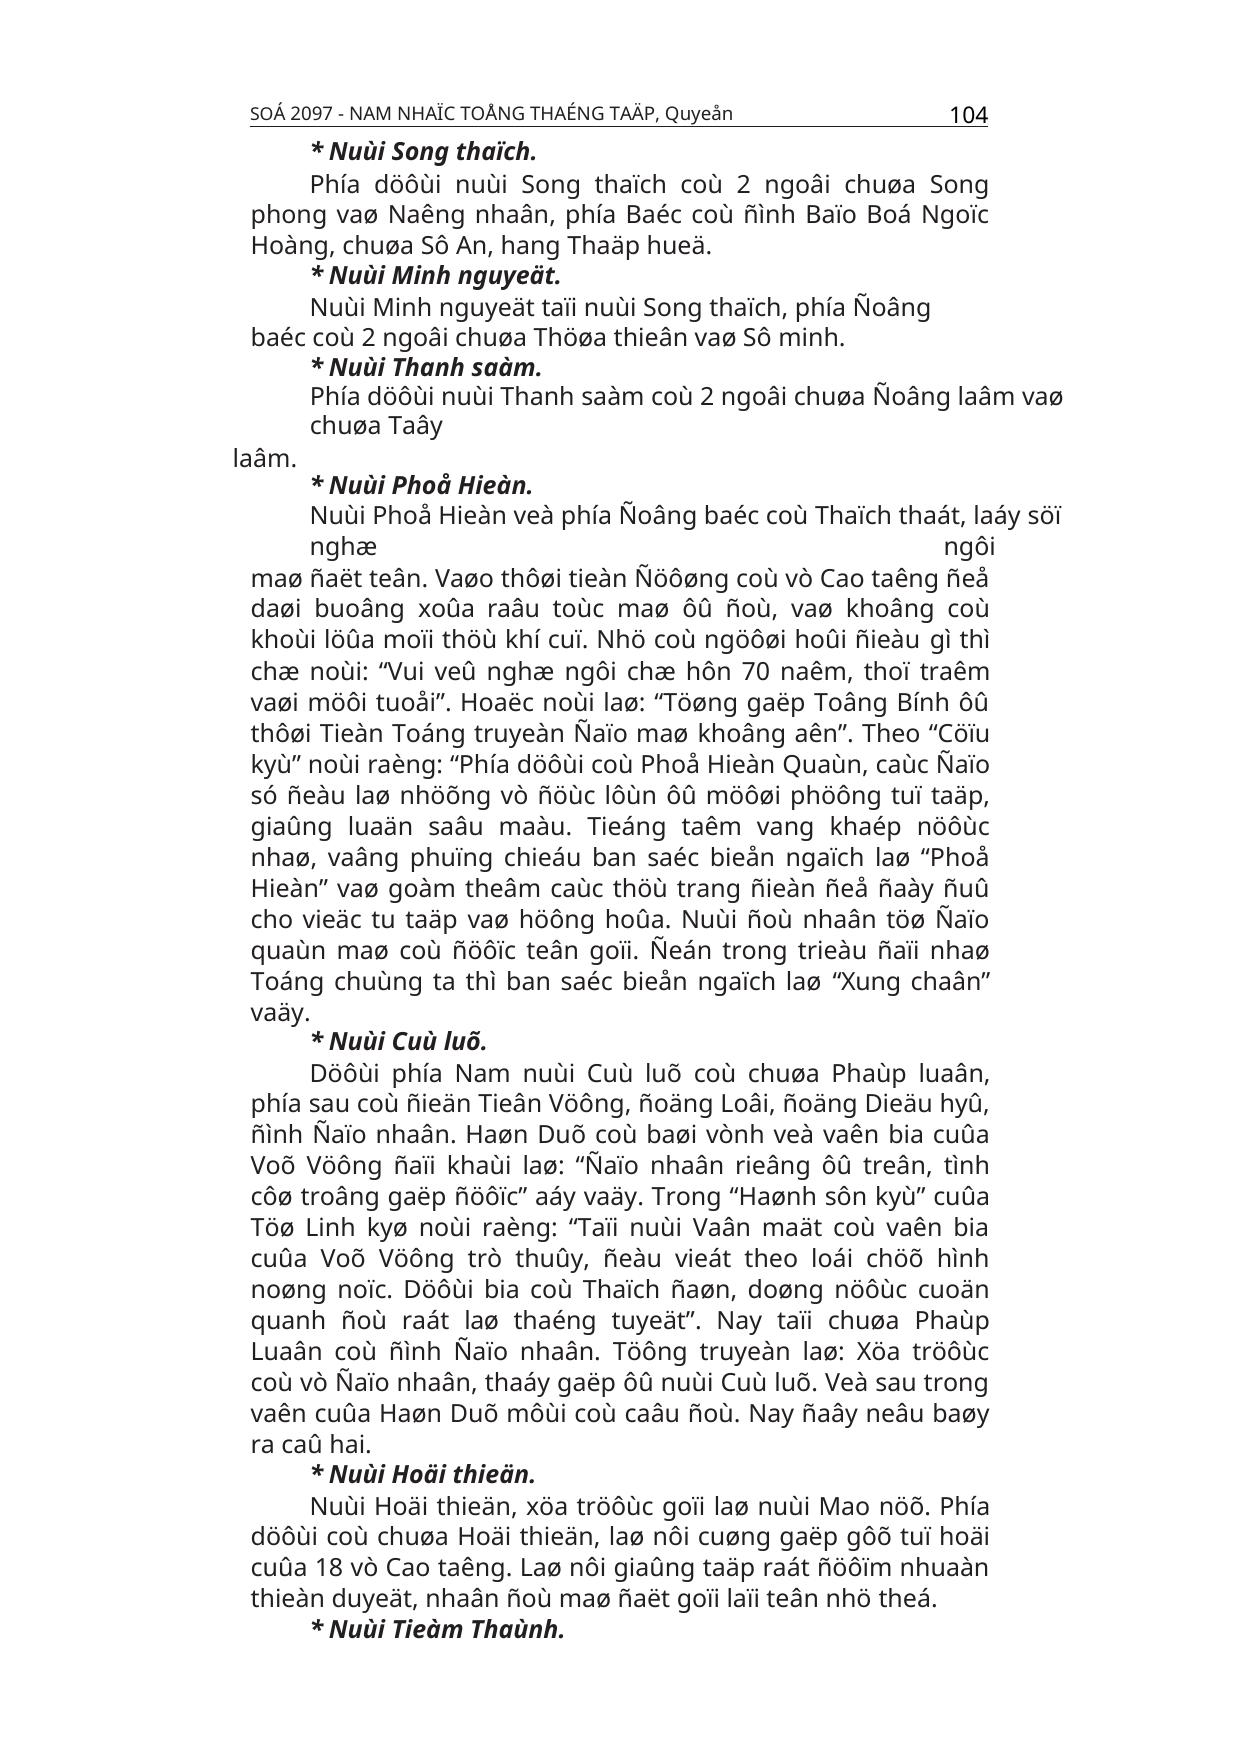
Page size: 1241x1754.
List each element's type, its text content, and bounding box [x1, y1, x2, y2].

text Nuùi Minh nguyeät taïi nuùi Song thaïch, phía Ñoâng baéc coù 2 ngoâi chuøa Thöøa thieân vaø Sô minh. [250, 291, 989, 353]
text Phía döôùi nuùi Song thaïch coù 2 ngoâi chuøa Song phong vaø Naêng nhaân, phía Baéc coù ñình Baïo Boá Ngoïc Hoàng, chuøa Sô An, hang Thaäp hueä. [250, 168, 990, 261]
subtitle Nuùi Song thaïch. [309, 134, 1092, 167]
subtitle Nuùi Phoå Hieàn. [309, 468, 1092, 501]
text laâm. [148, 440, 297, 474]
subtitle Nuùi Minh nguyeät. [309, 261, 1092, 290]
text Nuùi Phoå Hieàn veà phía Ñoâng baéc coù Thaïch thaát, laáy söï nghæ ngôi [309, 501, 1092, 561]
text maø ñaët teân. Vaøo thôøi tieàn Ñöôøng coù vò Cao taêng ñeå daøi buoâng xoûa raâu toùc maø ôû ñoù, vaø khoâng coù khoùi löûa moïi thöù khí cuï. Nhö coù ngöôøi hoûi ñieàu gì thì chæ noùi: “Vui veû nghæ ngôi chæ hôn 70 naêm, thoï traêm vaøi möôi tuoåi”. Hoaëc noùi laø: “Töøng gaëp Toâng Bính ôû thôøi Tieàn Toáng truyeàn Ñaïo maø khoâng aên”. Theo “Cöïu kyù” noùi raèng: “Phía döôùi coù Phoå Hieàn Quaùn, caùc Ñaïo só ñeàu laø nhöõng vò ñöùc lôùn ôû möôøi phöông tuï taäp, giaûng luaän saâu maàu. Tieáng taêm vang khaép nöôùc nhaø, vaâng phuïng chieáu ban saéc bieån ngaïch laø “Phoå Hieàn” vaø goàm theâm caùc thöù trang ñieàn ñeå ñaày ñuû cho vieäc tu taäp vaø höông hoûa. Nuùi ñoù nhaân töø Ñaïo quaùn maø coù ñöôïc teân goïi. Ñeán trong trieàu ñaïi nhaø Toáng chuùng ta thì ban saéc bieån ngaïch laø “Xung chaân” vaäy. [250, 563, 990, 1029]
text Döôùi phía Nam nuùi Cuù luõ coù chuøa Phaùp luaân, phía sau coù ñieän Tieân Vöông, ñoäng Loâi, ñoäng Dieäu hyû, ñình Ñaïo nhaân. Haøn Duõ coù baøi vònh veà vaên bia cuûa Voõ Vöông ñaïi khaùi laø: “Ñaïo nhaân rieâng ôû treân, tình côø troâng gaëp ñöôïc” aáy vaäy. Trong “Haønh sôn kyù” cuûa Töø Linh kyø noùi raèng: “Taïi nuùi Vaân maät coù vaên bia cuûa Voõ Vöông trò thuûy, ñeàu vieát theo loái chöõ hình noøng noïc. Döôùi bia coù Thaïch ñaøn, doøng nöôùc cuoän quanh ñoù raát laø thaéng tuyeät”. Nay taïi chuøa Phaùp Luaân coù ñình Ñaïo nhaân. Töông truyeàn laø: Xöa tröôùc coù vò Ñaïo nhaân, thaáy gaëp ôû nuùi Cuù luõ. Veà sau trong vaên cuûa Haøn Duõ môùi coù caâu ñoù. Nay ñaây neâu baøy ra caû hai. [250, 1058, 990, 1461]
subtitle Nuùi Hoäi thieän. [309, 1461, 1092, 1489]
text Nuùi Hoäi thieän, xöa tröôùc goïi laø nuùi Mao nöõ. Phía döôùi coù chuøa Hoäi thieän, laø nôi cuøng gaëp gôõ tuï hoäi cuûa 18 vò Cao taêng. Laø nôi giaûng taäp raát ñöôïm nhuaàn thieàn duyeät, nhaân ñoù maø ñaët goïi laïi teân nhö theá. [250, 1491, 990, 1615]
text Phía döôùi nuùi Thanh saàm coù 2 ngoâi chuøa Ñoâng laâm vaø chuøa Taây [309, 382, 1092, 440]
subtitle Nuùi Tieàm Thaùnh. [309, 1615, 1092, 1644]
subtitle Nuùi Thanh saàm. [309, 353, 1092, 382]
subtitle Nuùi Cuù luõ. [309, 1029, 1092, 1056]
